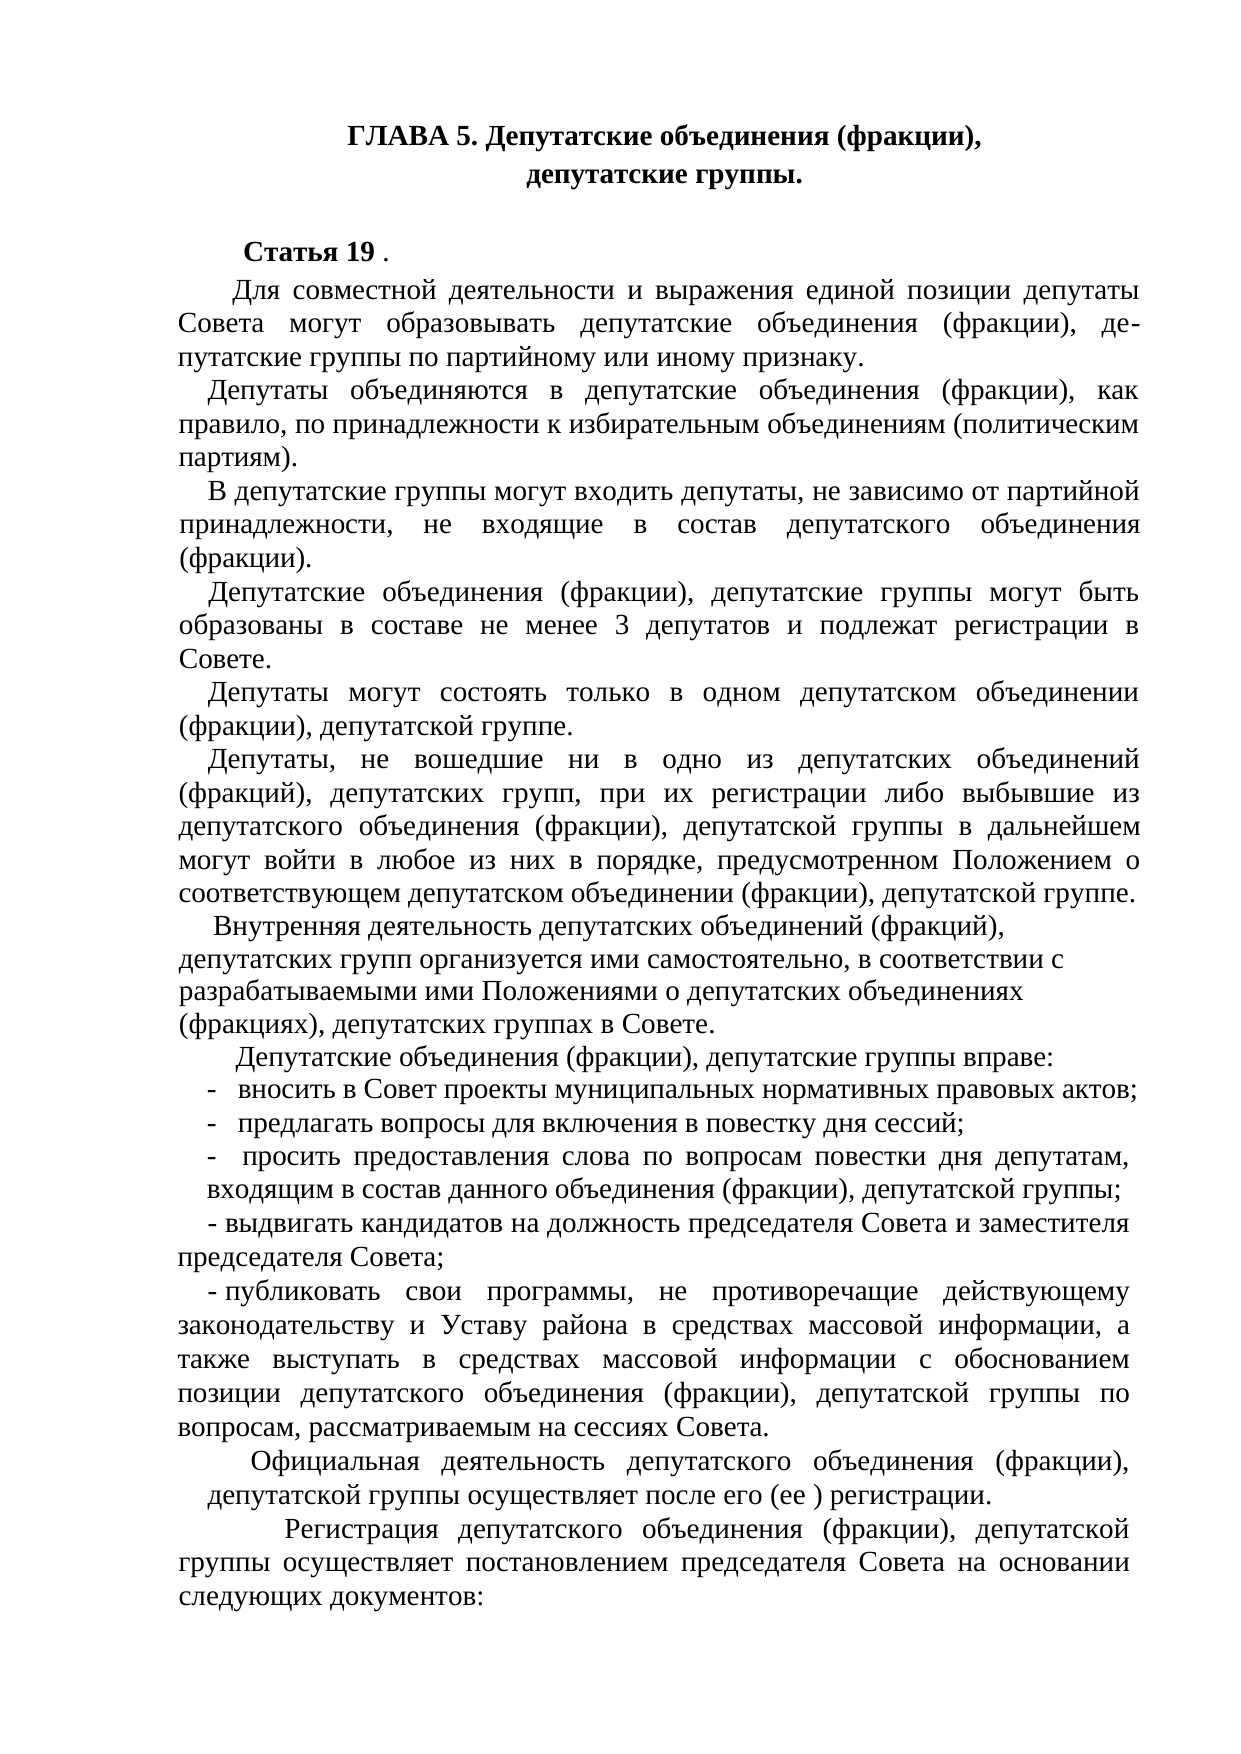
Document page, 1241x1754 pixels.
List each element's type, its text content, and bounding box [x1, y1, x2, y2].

text Официальная деятельность депутатского объединения (фракции), депутатской группы осуществляет после его (ее ) регистрации. [207, 1443, 1130, 1511]
text Депутаты, не вошедшие ни в одно из депутатских объединений (фракций), депутатских групп, при их регистрации либо выбывшие из депутатского объединения (фракции), депутатской группы в дальнейшем могут войти в любое из них в порядке, предусмотренном Положением о соответствующем депутатском объединении (фракции), депутатской группе. [178, 742, 1141, 909]
text ГЛАВА 5. Депутатские объединения (фракции), [177, 118, 1152, 152]
list вносить в Совет проекты муниципальных нормативных правовых актов; [207, 1073, 1152, 1106]
text Для совместной деятельности и выражения единой позиции депутаты Совета могут образовывать депутатские объединения (фракции), депутатские группы по партийному или иному признаку. [178, 272, 1140, 373]
text Депутаты могут состоять только в одном депутатском объединении (фракции), депутатской группе. [179, 675, 1140, 742]
text Статья 19 . [177, 234, 1152, 267]
text В депутатские группы могут входить депутаты, не зависимо от партийной принадлежности, не входящие в состав депутатского объединения (фракции). [179, 473, 1141, 574]
list публиковать свои программы, не противоречащие действующему законодательству и Уставу района в средствах массовой информации, а также выступать в средствах массовой информации с обоснованием позиции депутатского объединения (фракции), депутатской группы по вопросам, рассматриваемым на сессиях Совета. [177, 1274, 1130, 1443]
text Депутатские объединения (фракции), депутатские группы вправе: [177, 1039, 1129, 1073]
text Депутатские объединения (фракции), депутатские группы могут быть образованы в составе не менее 3 депутатов и подлежат регистрации в Совете. [179, 574, 1140, 675]
text Регистрация депутатского объединения (фракции), депутатской группы осуществляет постановлением председателя Совета на основании следующих документов: [178, 1511, 1131, 1612]
list выдвигать кандидатов на должность председателя Совета и заместителя председателя Совета; [177, 1206, 1130, 1274]
text - просить предоставления слова по вопросам повестки дня депутатам, входящим в состав данного объединения (фракции), депутатской группы; [207, 1139, 1130, 1206]
list предлагать вопросы для включения в повестку дня сессий; [207, 1106, 1152, 1139]
text Депутаты объединяются в депутатские объединения (фракции), как правило, по принадлежности к избирательным объединениям (политическим партиям). [178, 373, 1139, 473]
text Внутренняя деятельность депутатских объединений (фракций), депутатских групп организуется ими самостоятельно, в соответствии с разрабатываемыми ими Положениями о депутатских объединениях (фракциях), депутатских группах в Совете. [179, 909, 1152, 1039]
text депутатские группы. [177, 157, 1152, 190]
